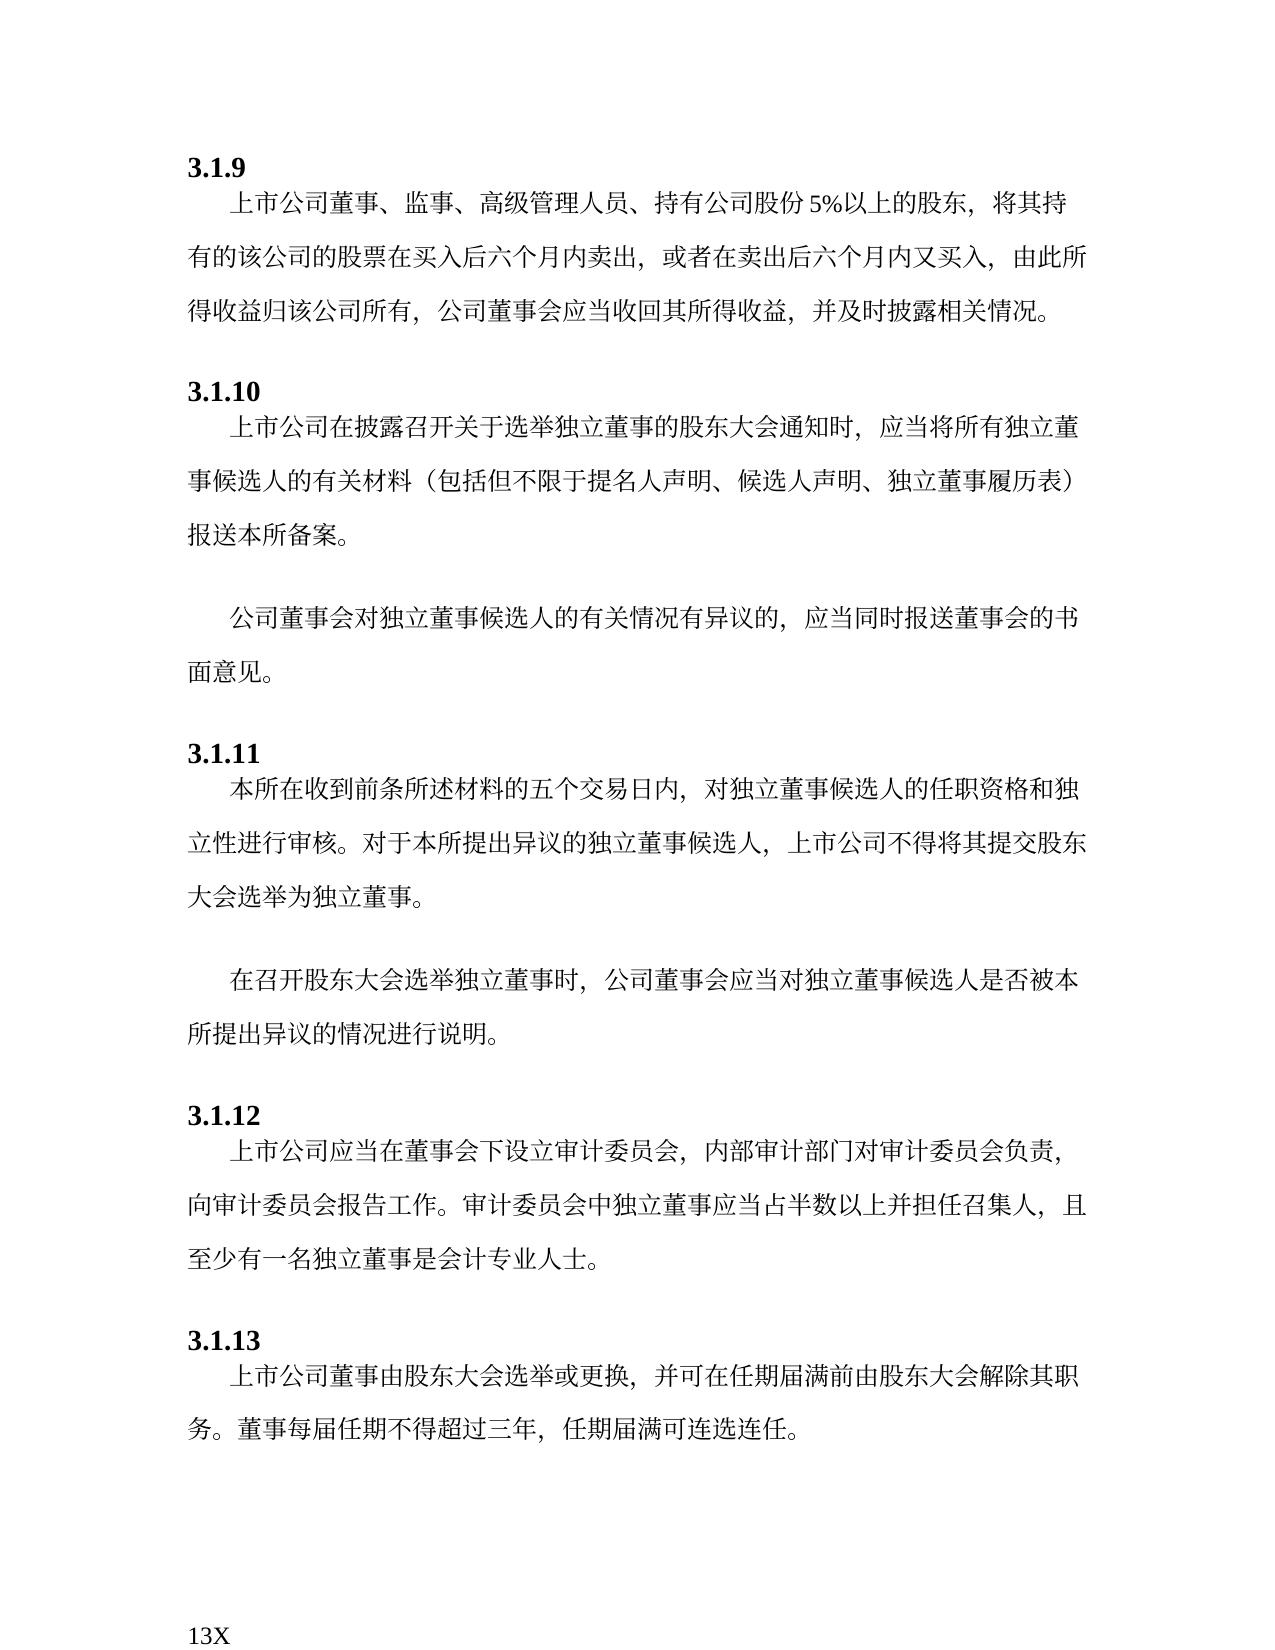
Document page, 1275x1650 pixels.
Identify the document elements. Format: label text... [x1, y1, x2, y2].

text 在召开股东大会选举独立董事时，公司董事会应当对独立董事候选人是否被本所提出异议的情况进行说明。 [187, 961, 1087, 1051]
text 公司董事会对独立董事候选人的有关情况有异议的，应当同时报送董事会的书面意见。 [187, 599, 1087, 689]
text 上市公司董事、监事、高级管理人员、持有公司股份5%以上的股东，将其持有的该公司的股票在买入后六个月内卖出，或者在卖出后六个月内又买入，由此所得收益归该公司所有，公司董事会应当收回其所得收益，并及时披露相关情况。 [187, 183, 1087, 327]
text 上市公司董事由股东大会选举或更换，并可在任期届满前由股东大会解除其职务。董事每届任期不得超过三年，任期届满可连选连任。 [187, 1356, 1087, 1446]
text 上市公司应当在董事会下设立审计委员会，内部审计部门对审计委员会负责，向审计委员会报告工作。审计委员会中独立董事应当占半数以上并担任召集人，且至少有一名独立董事是会计专业人士。 [187, 1132, 1087, 1275]
text 本所在收到前条所述材料的五个交易日内，对独立董事候选人的任职资格和独立性进行审核。对于本所提出异议的独立董事候选人，上市公司不得将其提交股东大会选举为独立董事。 [187, 770, 1087, 913]
text 上市公司在披露召开关于选举独立董事的股东大会通知时，应当将所有独立董事候选人的有关材料（包括但不限于提名人声明、候选人声明、独立董事履历表）报送本所备案。 [187, 408, 1087, 552]
